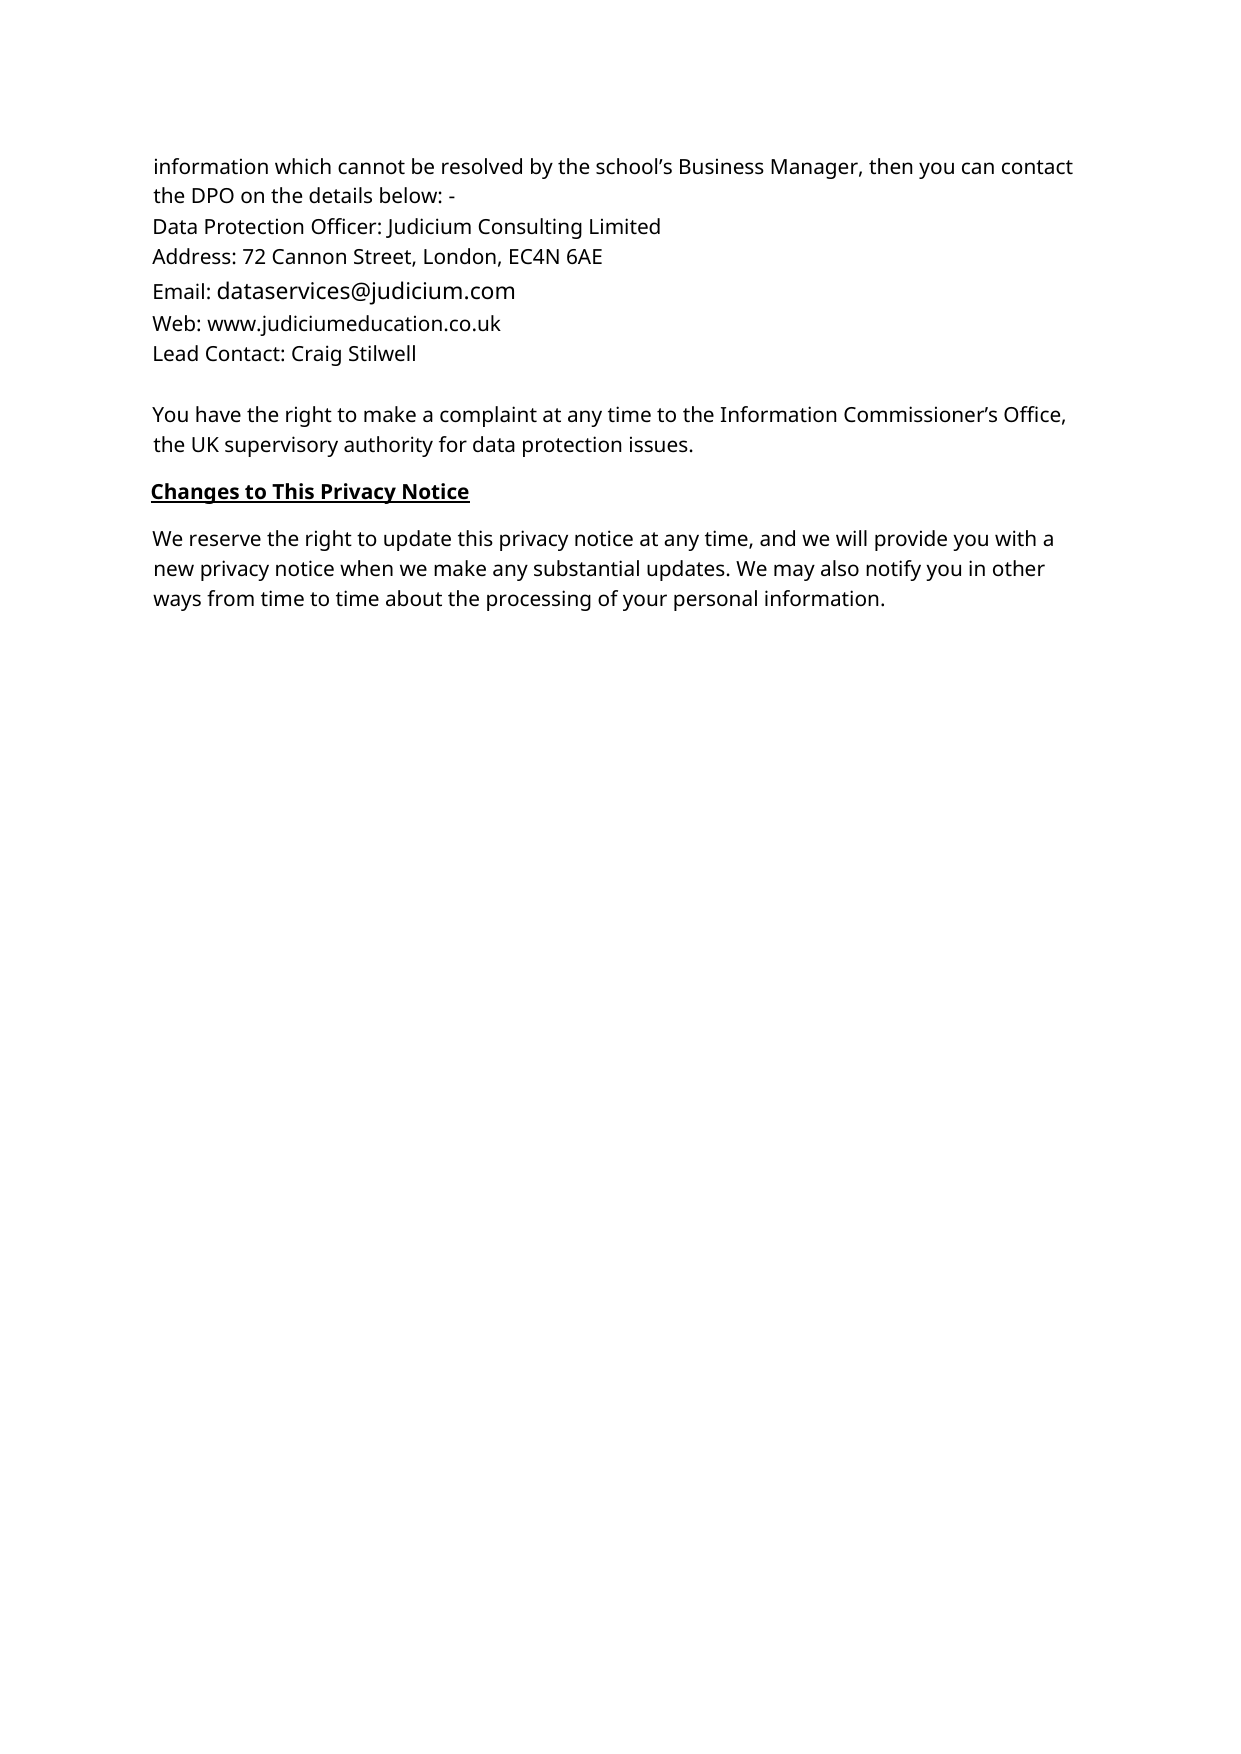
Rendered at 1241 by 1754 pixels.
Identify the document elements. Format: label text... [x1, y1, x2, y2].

text Address: 72 Cannon Street, London, EC4N 6AE [152, 242, 1090, 271]
subtitle Changes to This Privacy Notice [150, 477, 1090, 506]
text You have the right to make a complaint at any time to the Information Commissioner’s Office, the UK supervisory authority for data protection issues. [152, 401, 1090, 459]
text Lead Contact: Craig Stilwell [152, 339, 1090, 368]
text Data Protection Officer: Judicium Consulting Limited [152, 212, 1090, 241]
text Email: dataservices@judicium.com [152, 275, 1090, 307]
text We reserve the right to update this privacy notice at any time, and we will provide you with a new privacy notice when we make any substantial updates. We may also notify you in other ways from time to time about the processing of your personal information. [152, 524, 1090, 612]
text Web: www.judiciumeducation.co.uk [152, 309, 1090, 337]
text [152, 152, 1090, 210]
